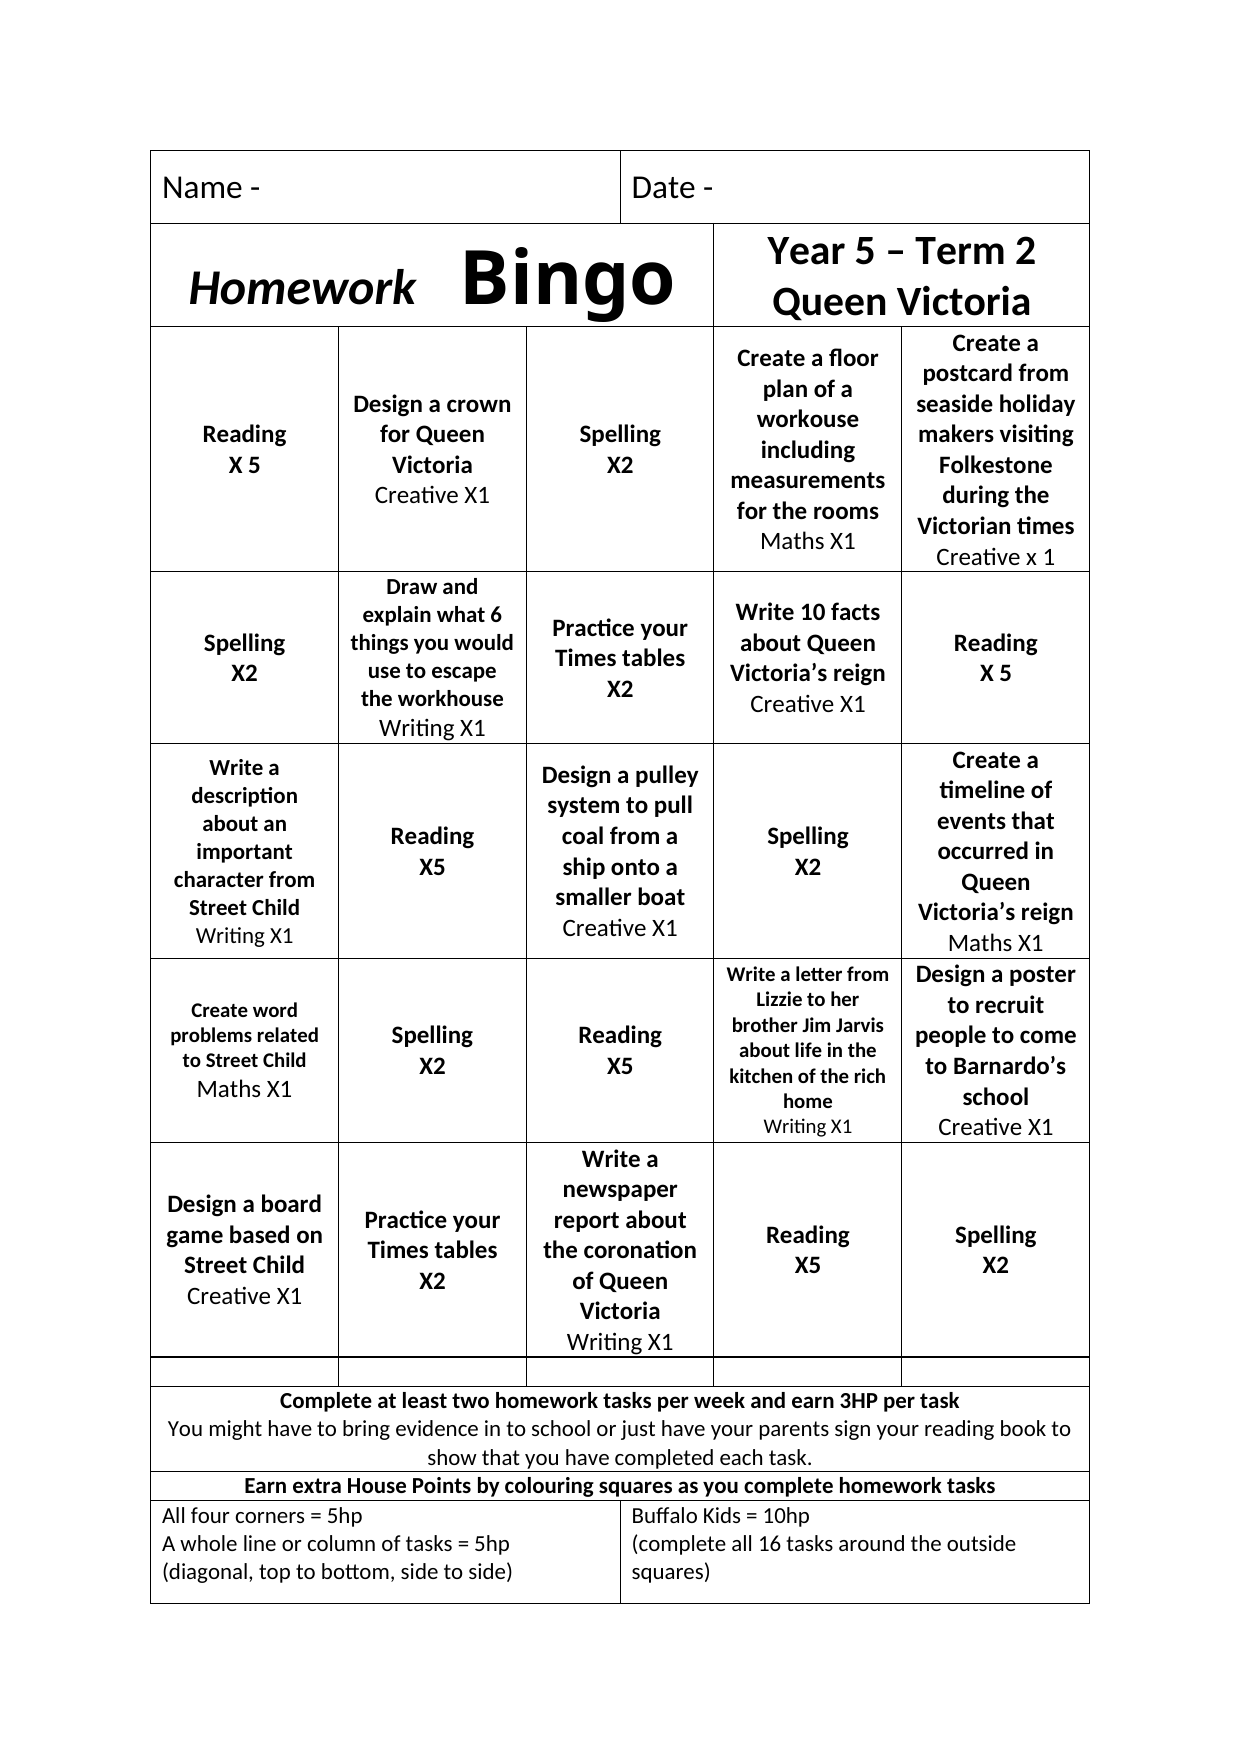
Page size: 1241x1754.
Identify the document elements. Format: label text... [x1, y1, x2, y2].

table_cell Earn extra House Points by colouring squares as you complete homework tasks [151, 1472, 1089, 1500]
table_cell Spelling X2 [151, 572, 338, 743]
table_cell Create a timeline of events that occurred in Queen Victoria’s reign Maths X1 [902, 744, 1089, 958]
table_cell Write a letter from Lizzie to her brother Jim Jarvis about life in the kitchen of the rich home Writing X1 [714, 959, 901, 1142]
table_header Date - [621, 151, 1089, 223]
table_cell Spelling X2 [527, 327, 713, 571]
table_cell Write a description about an important character from Street Child Writing X1 [151, 744, 338, 958]
table_cell Reading X 5 [902, 572, 1089, 743]
table_cell Reading X 5 [151, 327, 338, 571]
table_cell [151, 1358, 338, 1386]
table_cell Complete at least two homework tasks per week and earn 3HP per task You might have to bring evidence in to school or just have your parents sign your reading book to show that you have completed each task. [151, 1387, 1089, 1471]
table_cell Practice your Times tables X2 [339, 1143, 526, 1356]
table_cell Design a poster to recruit people to come to Barnardo’s school Creative X1 [902, 959, 1089, 1142]
table_cell Spelling X2 [902, 1143, 1089, 1356]
table_cell Homework Bingo [151, 224, 713, 326]
table_cell Create a postcard from seaside holiday makers visiting Folkestone during the Victorian times Creative x 1 [902, 327, 1089, 571]
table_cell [151, 1501, 620, 1603]
table_cell Practice your Times tables X2 [527, 572, 713, 743]
table_cell [714, 1358, 901, 1386]
table_cell Reading X5 [339, 744, 526, 958]
table_cell Spelling X2 [714, 744, 901, 958]
table_cell Write a newspaper report about the coronation of Queen Victoria Writing X1 [527, 1143, 713, 1356]
table_cell Design a crown for Queen Victoria Creative X1 [339, 327, 526, 571]
table_cell Reading X5 [527, 959, 713, 1142]
table_cell Reading X5 [714, 1143, 901, 1356]
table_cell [621, 1501, 1089, 1603]
table_cell Design a pulley system to pull coal from a ship onto a smaller boat Creative X1 [527, 744, 713, 958]
table_cell Design a board game based on Street Child Creative X1 [151, 1143, 338, 1356]
table_cell Spelling X2 [339, 959, 526, 1142]
table_cell Create a floor plan of a workouse including measurements for the rooms Maths X1 [714, 327, 901, 571]
table_cell [339, 1358, 526, 1386]
table_cell Year 5 – Term 2 Queen Victoria [714, 224, 1089, 326]
table_header Name - [151, 151, 620, 223]
table_cell Draw and explain what 6 things you would use to escape the workhouse Writing X1 [339, 572, 526, 743]
table_cell [902, 1358, 1089, 1386]
table_cell Write 10 facts about Queen Victoria’s reign Creative X1 [714, 572, 901, 743]
table_cell [527, 1358, 713, 1386]
table_cell Create word problems related to Street Child Maths X1 [151, 959, 338, 1142]
